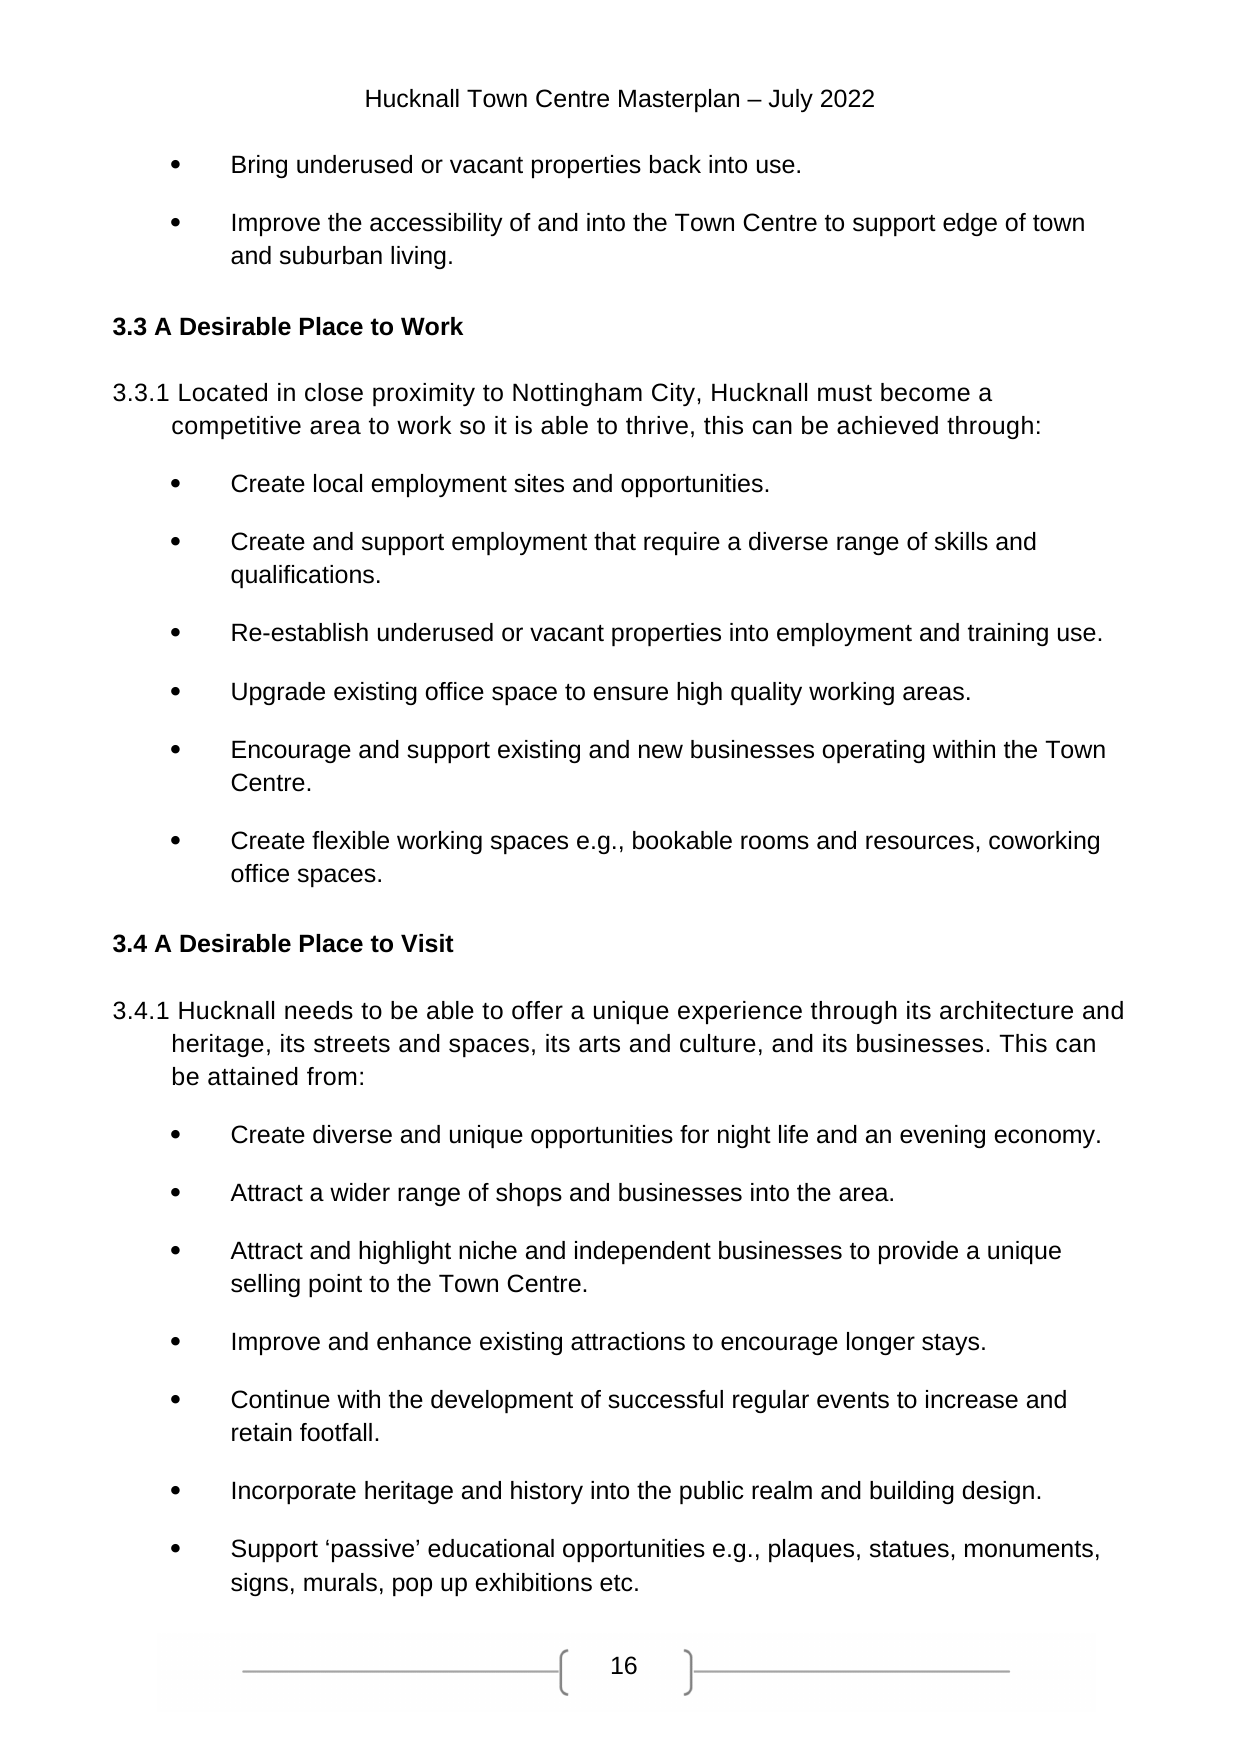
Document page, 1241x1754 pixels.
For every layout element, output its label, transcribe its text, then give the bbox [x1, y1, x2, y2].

text Support ‘passive’ educational opportunities e.g., plaques, statues, monuments, signs, murals, pop up exhibitions etc. [171, 1534, 1128, 1596]
text Located in close proximity to Nottingham City, Hucknall must become a competitive area to work so it is able to thrive, this can be achieved through: [112, 378, 1128, 440]
text Bring underused or vacant properties back into use. [171, 150, 1128, 179]
text A Desirable Place to Work [112, 312, 1128, 341]
text Attract a wider range of shops and businesses into the area. [171, 1178, 1128, 1207]
text Encourage and support existing and new businesses operating within the Town Centre. [171, 734, 1128, 796]
picture [156, 1633, 1096, 1712]
text Create flexible working spaces e.g., bookable rooms and resources, coworking office spaces. [171, 826, 1128, 888]
text Improve and enhance existing attractions to encourage longer stays. [171, 1327, 1128, 1356]
text Attract and highlight niche and independent businesses to provide a unique selling point to the Town Centre. [171, 1236, 1128, 1298]
text Continue with the development of successful regular events to increase and retain footfall. [171, 1385, 1128, 1447]
text A Desirable Place to Visit [112, 929, 1128, 958]
text Improve the accessibility of and into the Town Centre to support edge of town and suburban living. [171, 208, 1128, 270]
text Upgrade existing office space to ensure high quality working areas. [171, 676, 1128, 705]
text Hucknall needs to be able to offer a unique experience through its architecture and heritage, its streets and spaces, its arts and culture, and its businesses. This can be attained from: [112, 996, 1128, 1090]
text Create diverse and unique opportunities for night life and an evening economy. [171, 1120, 1128, 1148]
text Create local employment sites and opportunities. [171, 469, 1128, 498]
text Re-establish underused or vacant properties into employment and training use. [171, 618, 1128, 647]
text Incorporate heritage and history into the public realm and building design. [171, 1476, 1128, 1505]
text Create and support employment that require a diverse range of skills and qualifications. [171, 527, 1128, 589]
